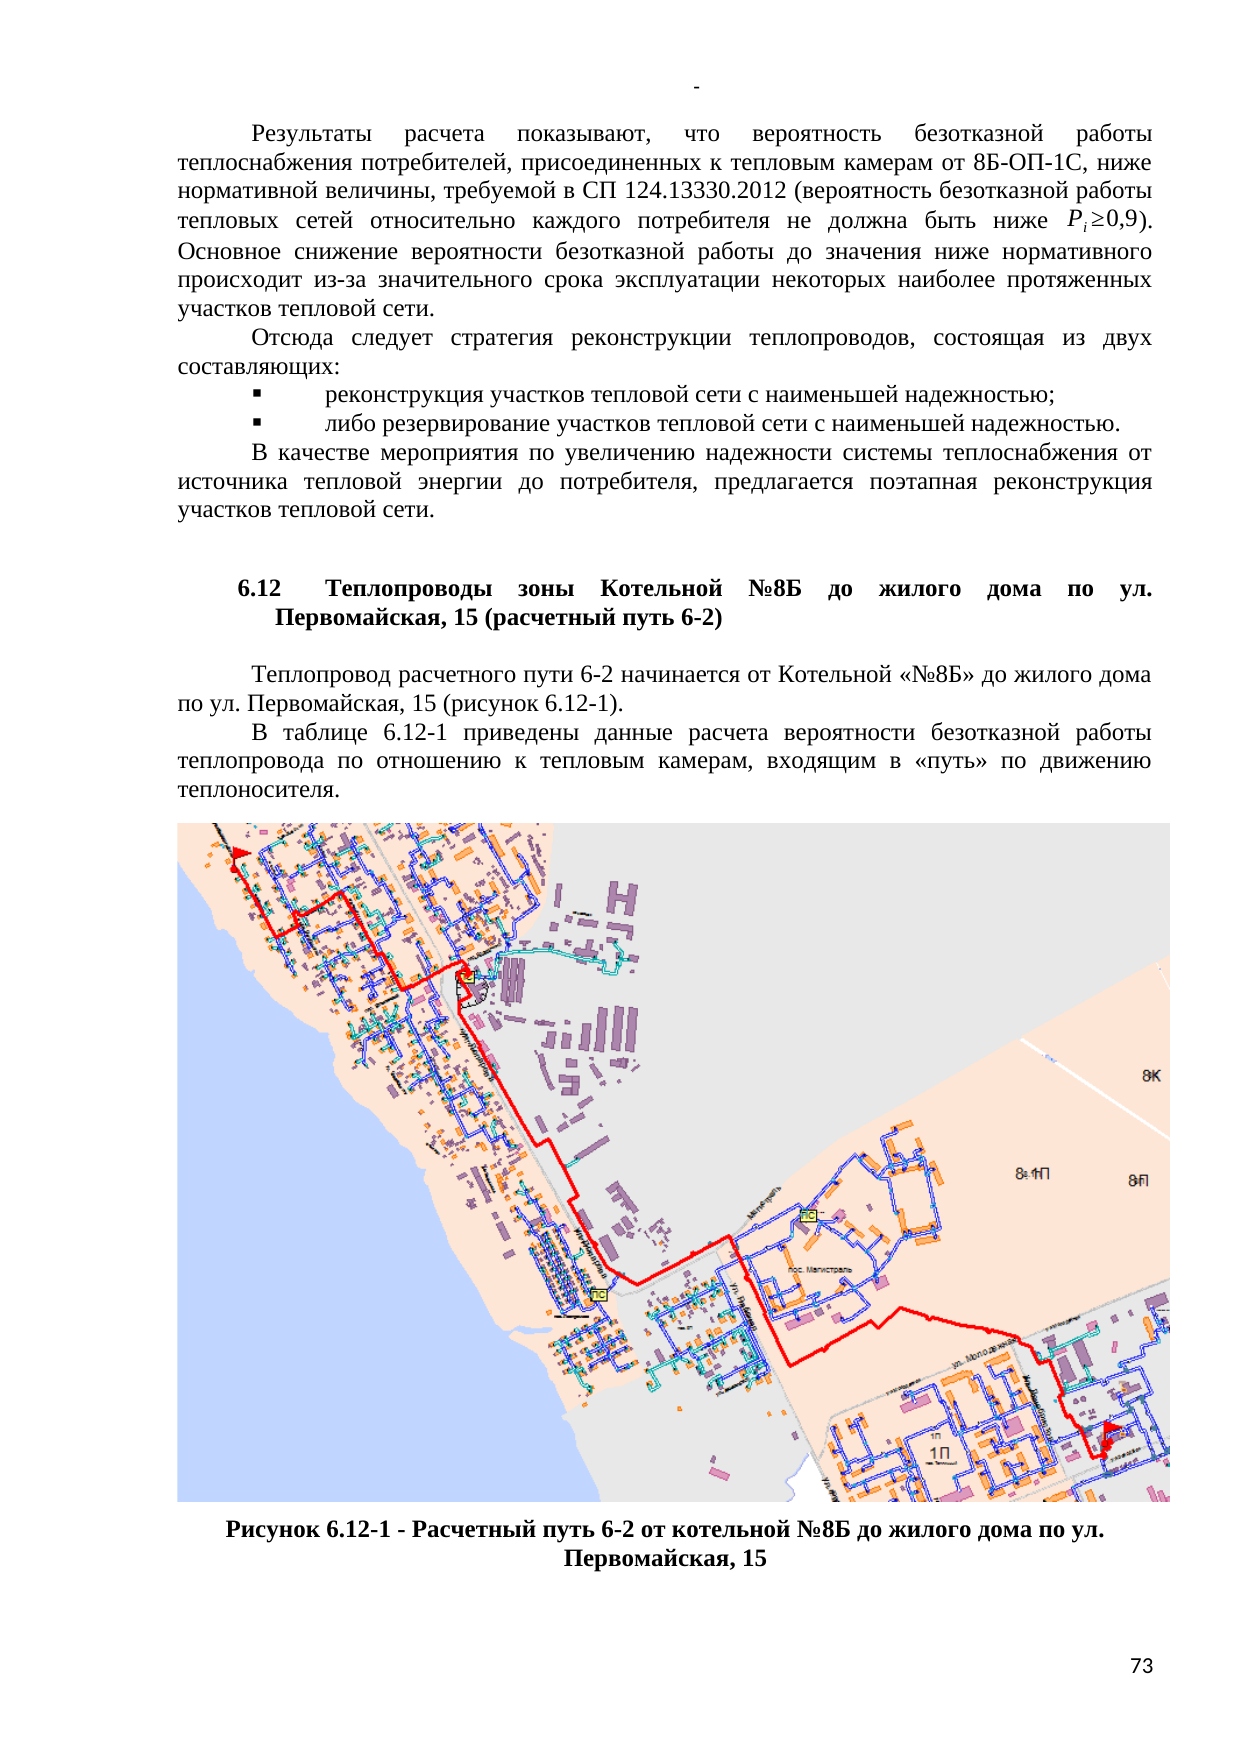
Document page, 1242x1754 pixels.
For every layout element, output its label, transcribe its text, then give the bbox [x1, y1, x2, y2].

list реконструкция участков тепловой сети с наименьшей надежностью; [177, 379, 1153, 408]
picture [177, 823, 1170, 1502]
text В таблице 6.12-1 приведены данные расчета вероятности безотказной работы теплопровода по отношению к тепловым камерам, входящим в «путь» по движению теплоносителя. [177, 717, 1153, 803]
list Теплопроводы зоны Котельной №8Б до жилого дома по ул. Первомайская, 15 (расчетный путь 6-2) [237, 573, 1153, 630]
list либо резервирование участков тепловой сети с наименьшей надежностью. [177, 408, 1153, 437]
text Теплопровод расчетного пути 6-2 начинается от Котельной «№8Б» до жилого дома по ул. Первомайская, 15 (рисунок 6.12-1). [177, 659, 1153, 717]
text Отсюда следует стратегия реконструкции теплопроводов, состоящая из двух составляющих: [177, 322, 1153, 379]
text Рисунок 6.12-1 - Расчетный путь 6-2 от котельной №8Б до жилого дома по ул. Первомайская, 15 [177, 1514, 1153, 1572]
text Результаты расчета показывают, что вероятность безотказной работы теплоснабжения потребителей, присоединенных к тепловым камерам от 8Б-ОП-1С, ниже нормативной величины, требуемой в СП 124.13330.2012 (вероятность безотказной работы тепловых сетей относительно каждого потребителя не должна быть ниже ). Основное снижение вероятности безотказной работы до значения ниже нормативного происходит из-за значительного срока эксплуатации некоторых наиболее протяженных участков тепловой сети. [177, 118, 1153, 322]
text В качестве мероприятия по увеличению надежности системы теплоснабжения от источника тепловой энергии до потребителя, предлагается поэтапная реконструкция участков тепловой сети. [177, 437, 1153, 523]
